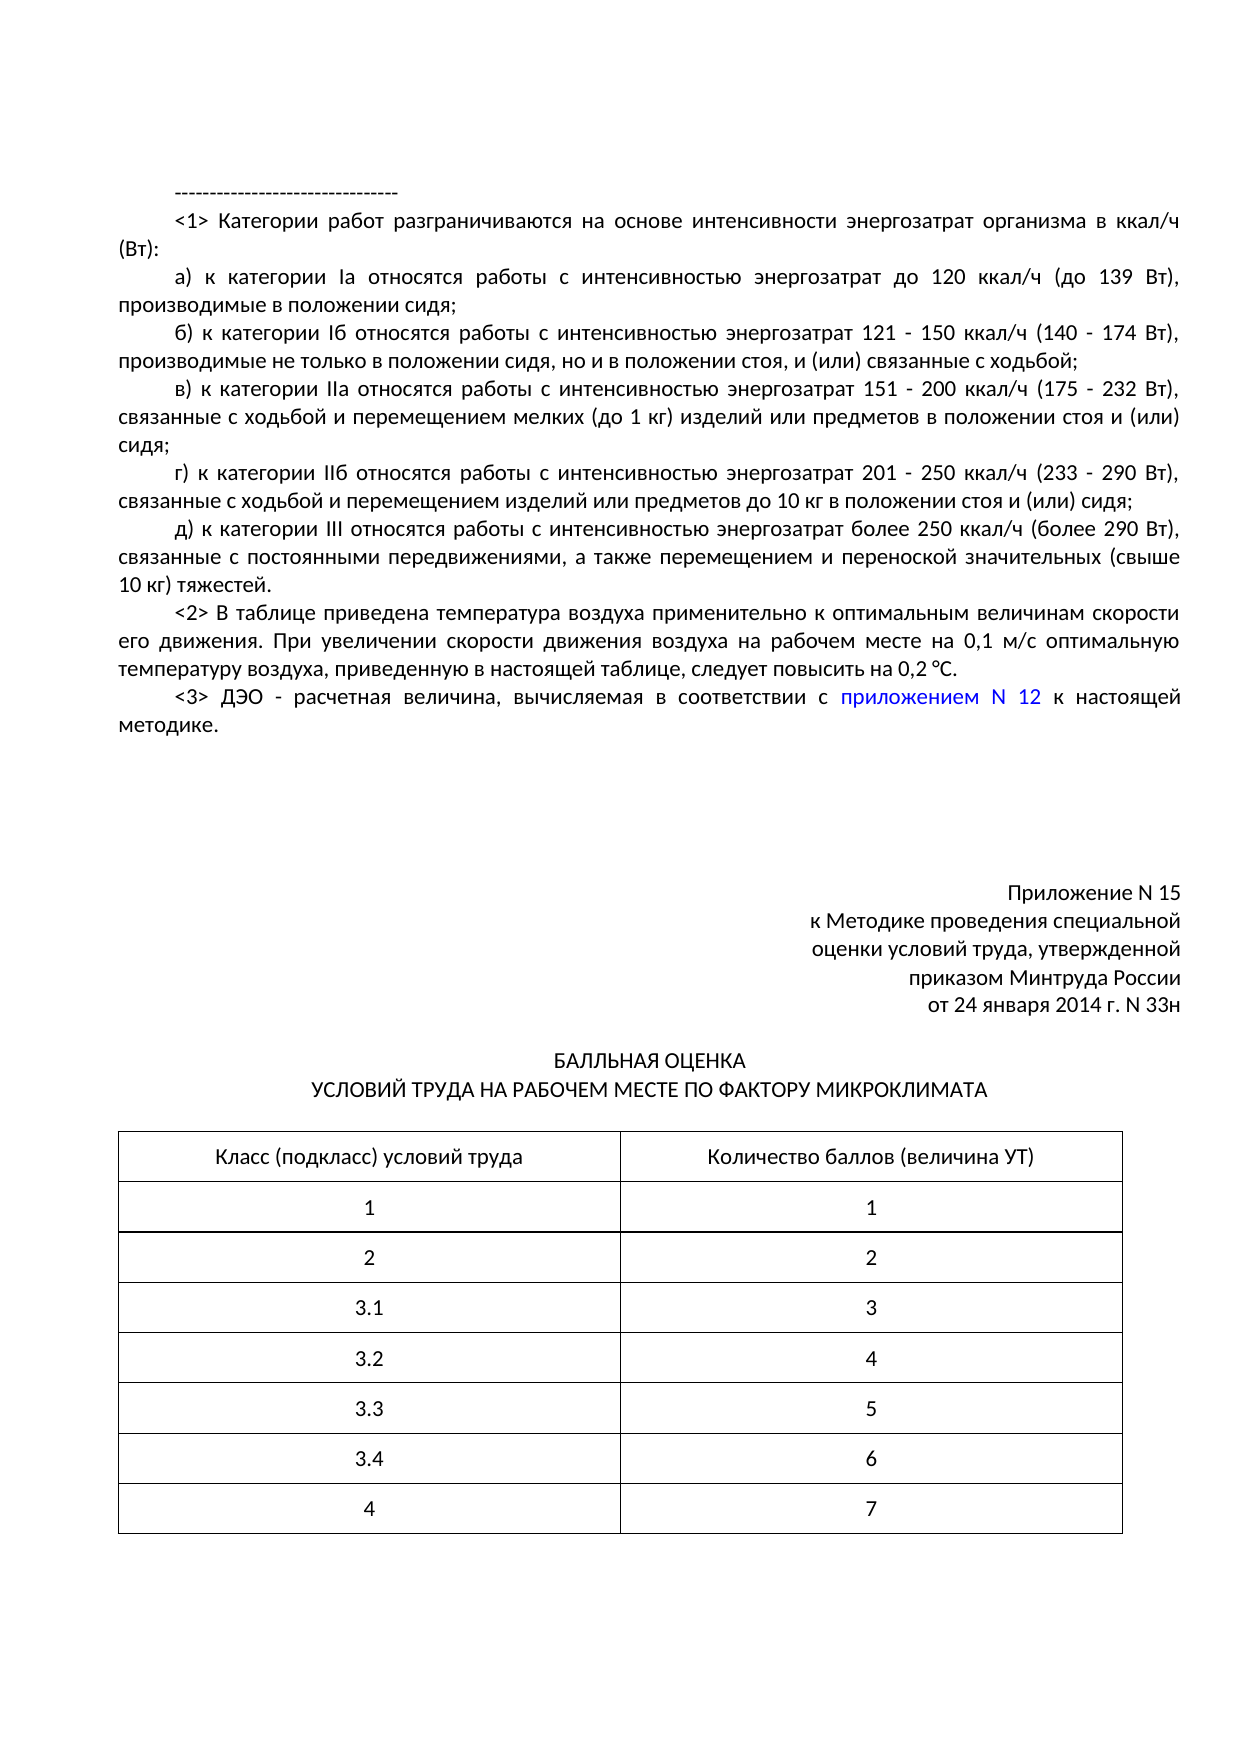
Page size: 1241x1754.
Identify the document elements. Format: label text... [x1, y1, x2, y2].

text -------------------------------- [118, 178, 1181, 206]
text от 24 января 2014 г. N 33н [118, 991, 1181, 1019]
text в) к категории IIа относятся работы с интенсивностью энергозатрат 151 - 200 ккал/ч (175 - 232 Вт), связанные с ходьбой и перемещением мелких (до 1 кг) изделий или предметов в положении стоя и (или) сидя; [118, 374, 1181, 458]
text б) к категории Iб относятся работы с интенсивностью энергозатрат 121 - 150 ккал/ч (140 - 174 Вт), производимые не только в положении сидя, но и в положении стоя, и (или) связанные с ходьбой; [118, 318, 1181, 374]
text <1> Категории работ разграничиваются на основе интенсивности энергозатрат организма в ккал/ч (Вт): [118, 206, 1181, 262]
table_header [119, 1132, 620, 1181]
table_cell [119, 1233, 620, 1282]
text г) к категории IIб относятся работы с интенсивностью энергозатрат 201 - 250 ккал/ч (233 - 290 Вт), связанные с ходьбой и перемещением изделий или предметов до 10 кг в положении стоя и (или) сидя; [118, 458, 1181, 514]
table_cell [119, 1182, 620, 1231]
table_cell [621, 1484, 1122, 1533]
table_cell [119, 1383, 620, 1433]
text БАЛЛЬНАЯ ОЦЕНКА [118, 1047, 1181, 1075]
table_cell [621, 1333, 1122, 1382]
text д) к категории III относятся работы с интенсивностью энергозатрат более 250 ккал/ч (более 290 Вт), связанные с постоянными передвижениями, а также перемещением и переноской значительных (свыше 10 кг) тяжестей. [118, 514, 1181, 598]
text <3> ДЭО - расчетная величина, вычисляемая в соответствии с приложением N 12 к настоящей методике. [118, 682, 1181, 738]
text а) к категории Iа относятся работы с интенсивностью энергозатрат до 120 ккал/ч (до 139 Вт), производимые в положении сидя; [118, 262, 1181, 318]
text <2> В таблице приведена температура воздуха применительно к оптимальным величинам скорости его движения. При увеличении скорости движения воздуха на рабочем месте на 0,1 м/с оптимальную температуру воздуха, приведенную в настоящей таблице, следует повысить на 0,2 °C. [118, 598, 1181, 682]
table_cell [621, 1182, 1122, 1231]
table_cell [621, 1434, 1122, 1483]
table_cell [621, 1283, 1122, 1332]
text оценки условий труда, утвержденной [118, 934, 1181, 963]
text приказом Минтруда России [118, 963, 1181, 991]
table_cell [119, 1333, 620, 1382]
text УСЛОВИЙ ТРУДА НА РАБОЧЕМ МЕСТЕ ПО ФАКТОРУ МИКРОКЛИМАТА [118, 1075, 1181, 1103]
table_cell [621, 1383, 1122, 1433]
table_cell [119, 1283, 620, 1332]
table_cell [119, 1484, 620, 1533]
text Приложение N 15 [118, 878, 1181, 907]
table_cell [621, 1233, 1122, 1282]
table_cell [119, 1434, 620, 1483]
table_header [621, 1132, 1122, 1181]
text к Методике проведения специальной [118, 907, 1181, 934]
